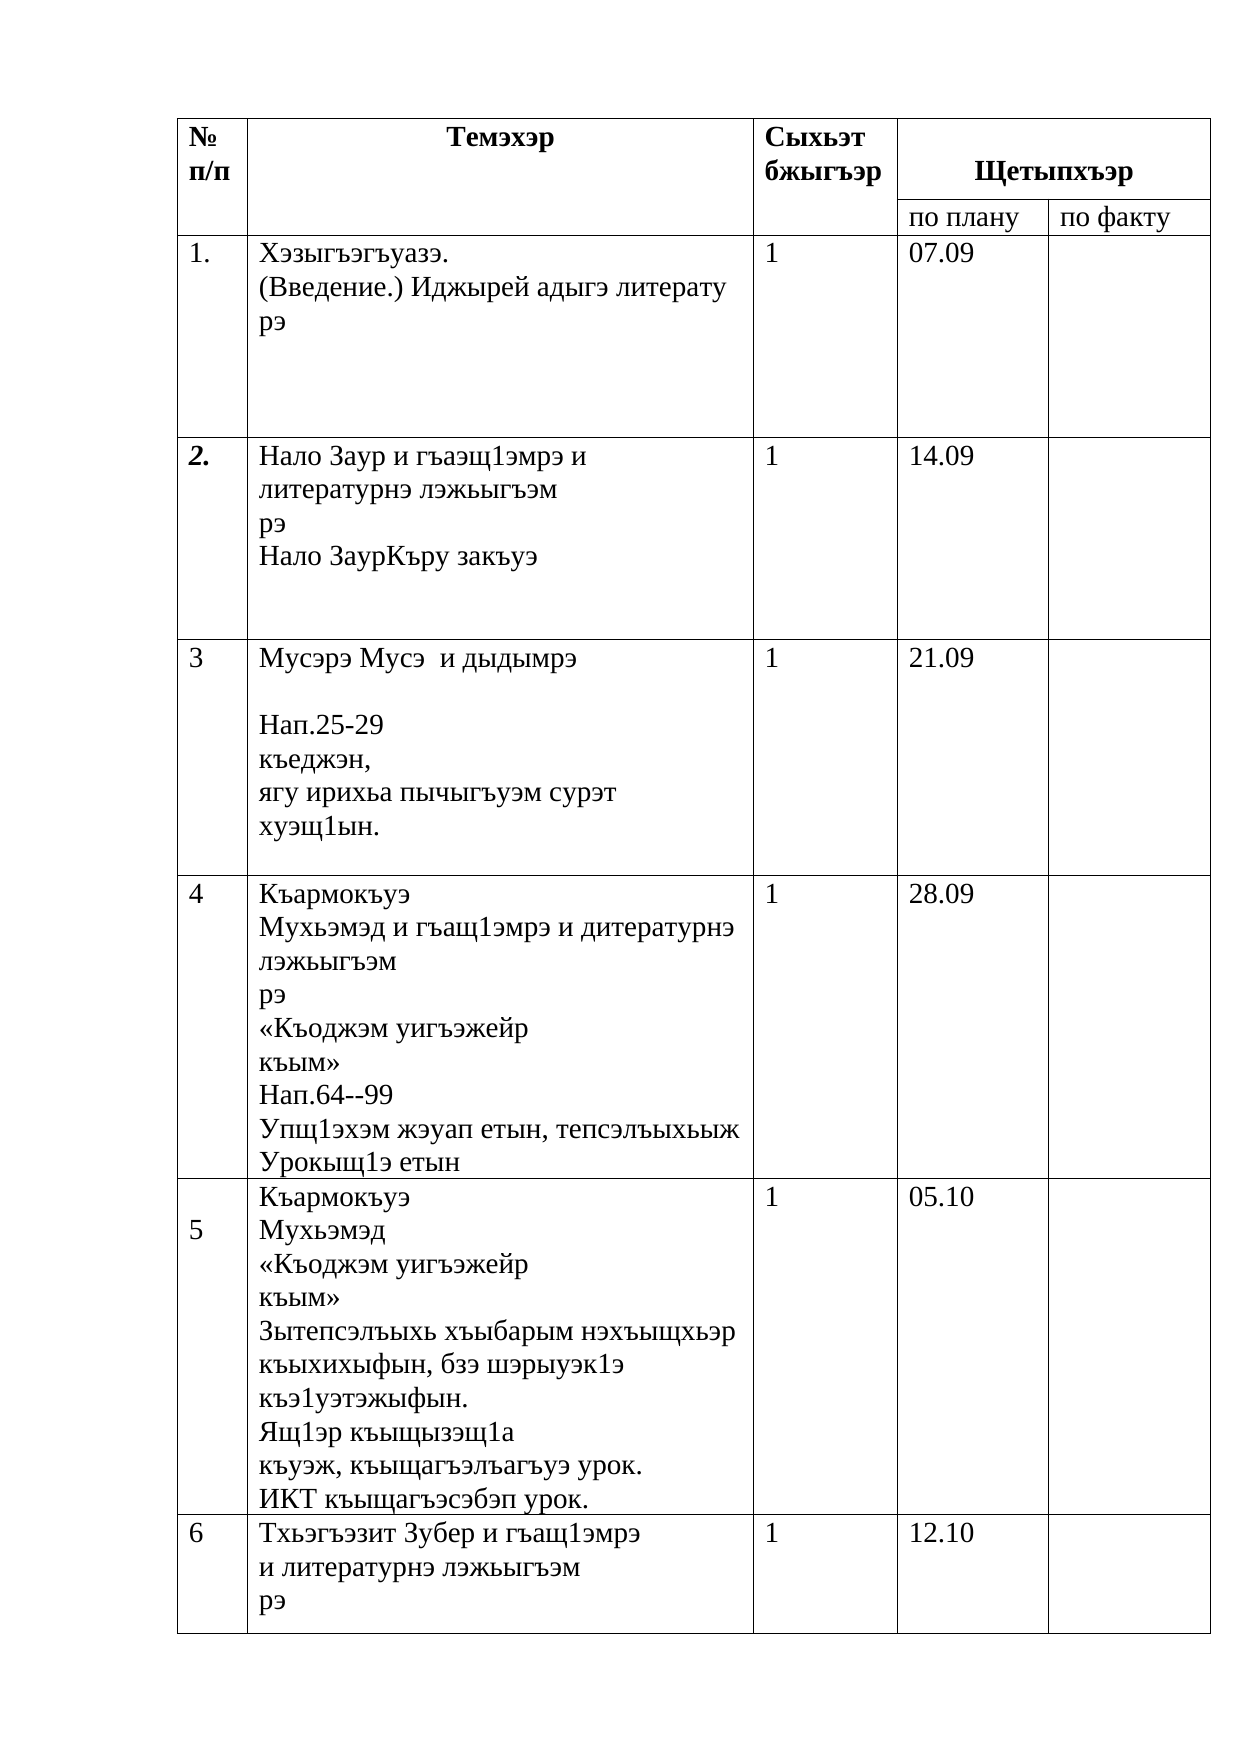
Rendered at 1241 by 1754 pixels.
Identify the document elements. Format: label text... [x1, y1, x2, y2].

table_cell 1 [754, 876, 897, 1178]
table_cell Нало Заур и гъаэщ1эмрэ и литературнэ лэжьыгъэм рэ Нало ЗаурКъру закъуэ [248, 438, 753, 639]
table_cell [1049, 1515, 1210, 1632]
table_cell 28.09 [898, 876, 1048, 1178]
table_cell 1. [178, 236, 247, 437]
table_cell [1049, 876, 1210, 1178]
table_cell 5 [178, 1179, 247, 1514]
table_cell [1049, 640, 1210, 875]
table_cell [248, 1515, 753, 1632]
table_cell [1049, 236, 1210, 437]
table_header Щетыпхъэр [898, 119, 1210, 198]
table_cell 07.09 [898, 236, 1048, 437]
table_cell по плану [898, 200, 1048, 234]
table_cell 21.09 [898, 640, 1048, 875]
table_header № п/п [178, 119, 247, 234]
table_cell 1 [754, 236, 897, 437]
table_cell Къармокъуэ Мухьэмэд «Къоджэм уигъэжейр къым» Зытепсэлъыхь хъыбарым нэхъыщхьэр къыхихыфын, бзэ шэрыуэк1э къэ1уэтэжыфын. Ящ1эр къыщызэщ1а къуэж, къыщагъэлъагъуэ урок. ИКТ къыщагъэсэбэп урок. [248, 1179, 753, 1514]
table_header Темэхэр [248, 119, 753, 234]
table_header Сыхьэт бжыгъэр [754, 119, 897, 234]
table_cell Хэзыгъэгъуазэ. (Введение.) Иджырей адыгэ литерату рэ [248, 236, 753, 437]
table_cell 2. [178, 438, 247, 639]
table_cell [1049, 1179, 1210, 1514]
table_cell 14.09 [898, 438, 1048, 639]
table_cell 6 [178, 1515, 247, 1632]
table_cell 1 [754, 1515, 897, 1632]
table_cell 1 [754, 640, 897, 875]
table_cell [1049, 438, 1210, 639]
table_cell Мусэрэ Мусэ и дыдымрэ Нап.25-29 къеджэн, ягу ирихьа пычыгъуэм сурэт хуэщ1ын. [248, 640, 753, 875]
table_cell 4 [178, 876, 247, 1178]
table_cell 05.10 [898, 1179, 1048, 1514]
table_cell Къармокъуэ Мухьэмэд и гъащ1эмрэ и дитературнэ лэжьыгъэм рэ «Къоджэм уигъэжейр къым» Нап.64--99 Упщ1эхэм жэуап етын, тепсэлъыхьыж Урокыщ1э етын [248, 876, 753, 1178]
table_cell 3 [178, 640, 247, 875]
table_cell 1 [754, 438, 897, 639]
table_cell по факту [1049, 200, 1210, 234]
table_cell 12.10 [898, 1515, 1048, 1632]
table_cell 1 [754, 1179, 897, 1514]
